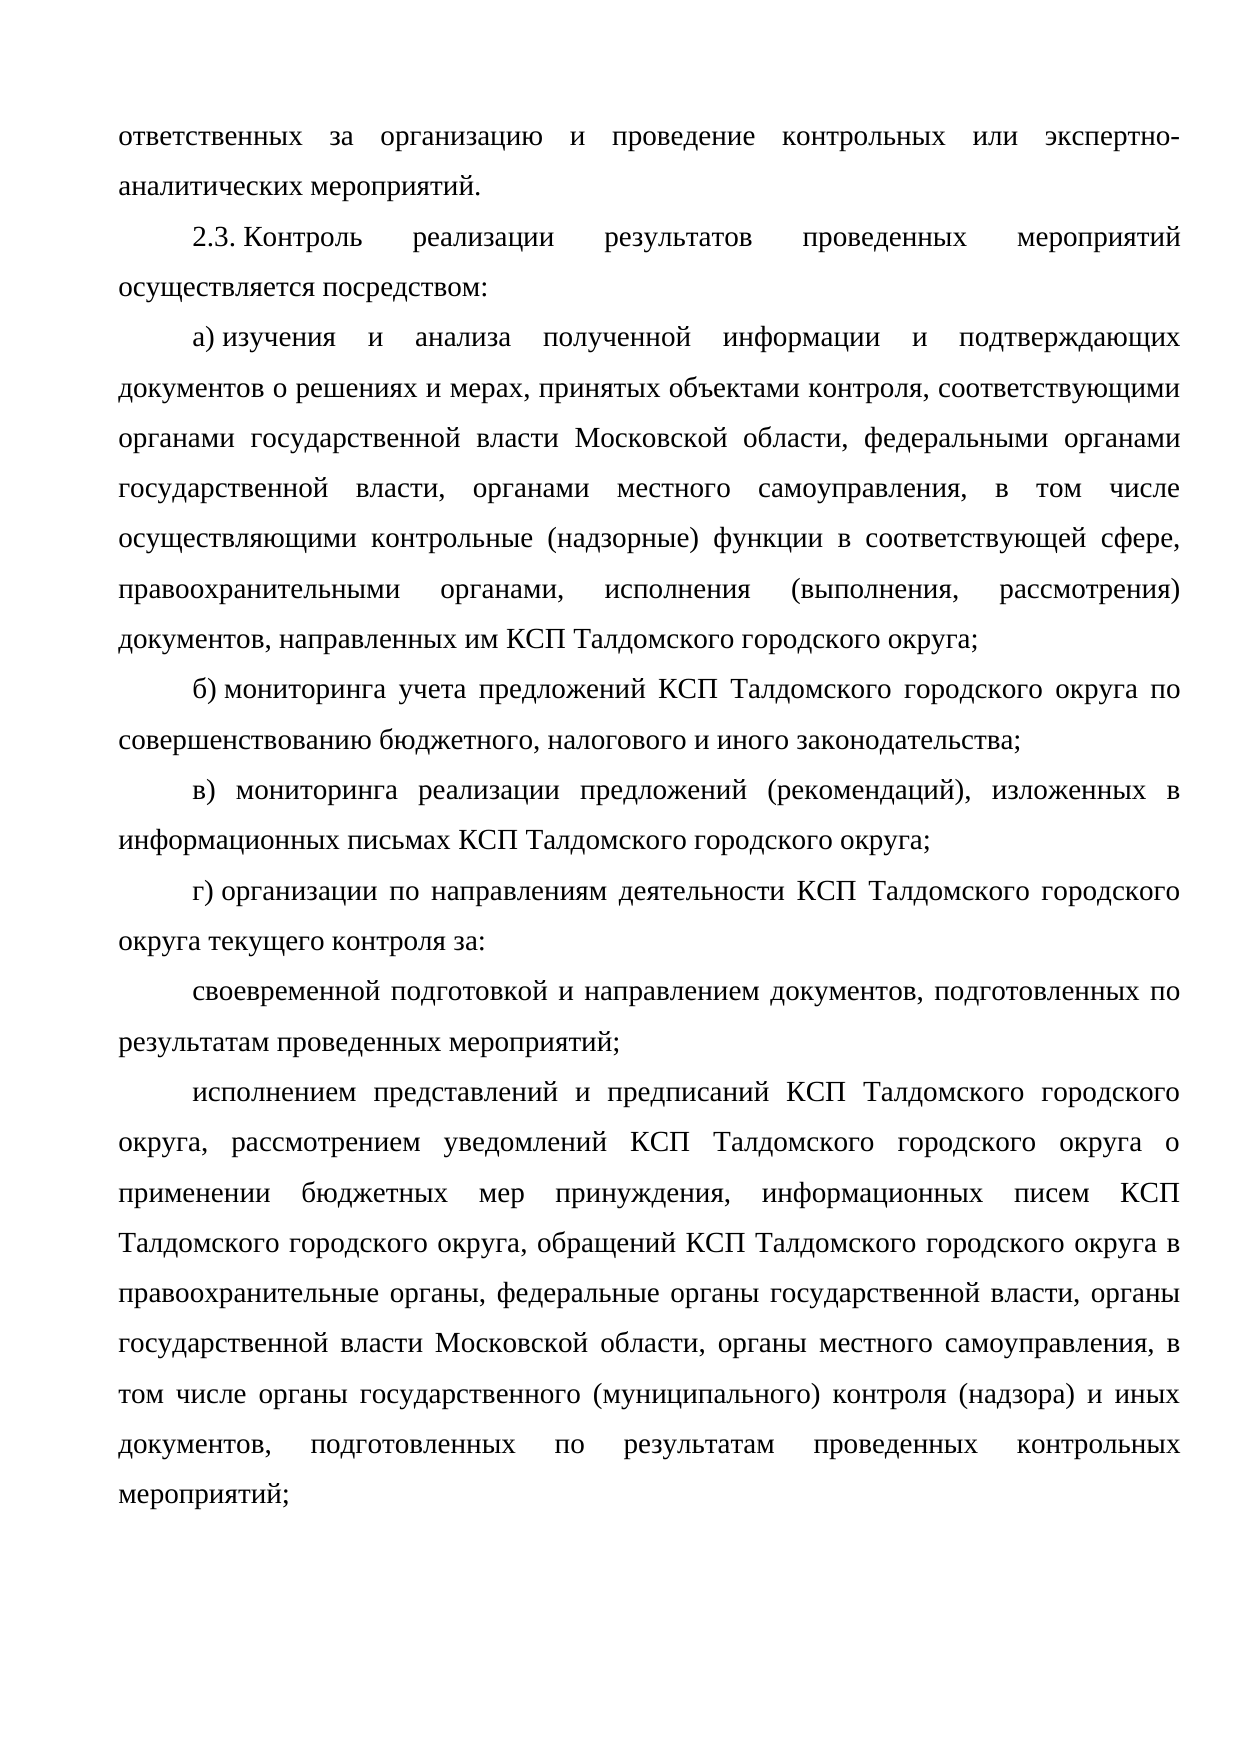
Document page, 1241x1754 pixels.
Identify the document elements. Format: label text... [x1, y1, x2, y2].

text г) организации по направлениям деятельности КСП Талдомского городского округа текущего контроля за: [118, 873, 1181, 957]
text исполнением представлений и предписаний КСП Талдомского городского округа, рассмотрением уведомлений КСП Талдомского городского округа о применении бюджетных мер принуждения, информационных писем КСП Талдомского городского округа, обращений КСП Талдомского городского округа в правоохранительные органы, федеральные органы государственной власти, органы государственной власти Московской области, органы местного самоуправления, в том числе органы государственного (муниципального) контроля (надзора) и иных документов, подготовленных по результатам проведенных контрольных мероприятий; [118, 1074, 1181, 1510]
text б) мониторинга учета предложений КСП Талдомского городского округа по совершенствованию бюджетного, налогового и иного законодательства; [118, 672, 1181, 755]
text в) мониторинга реализации предложений (рекомендаций), изложенных в информационных письмах КСП Талдомского городского округа; [118, 772, 1181, 856]
text а) изучения и анализа полученной информации и подтверждающих документов о решениях и мерах, принятых объектами контроля, соответствующими органами государственной власти Московской области, федеральными органами государственной власти, органами местного самоуправления, в том числе осуществляющими контрольные (надзорные) функции в соответствующей сфере, правоохранительными органами, исполнения (выполнения, рассмотрения) документов, направленных им КСП Талдомского городского округа; [118, 319, 1181, 655]
text 2.3. Контроль реализации результатов проведенных мероприятий осуществляется посредством: [118, 219, 1181, 303]
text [118, 118, 1181, 202]
text своевременной подготовкой и направлением документов, подготовленных по результатам проведенных мероприятий; [118, 973, 1181, 1057]
